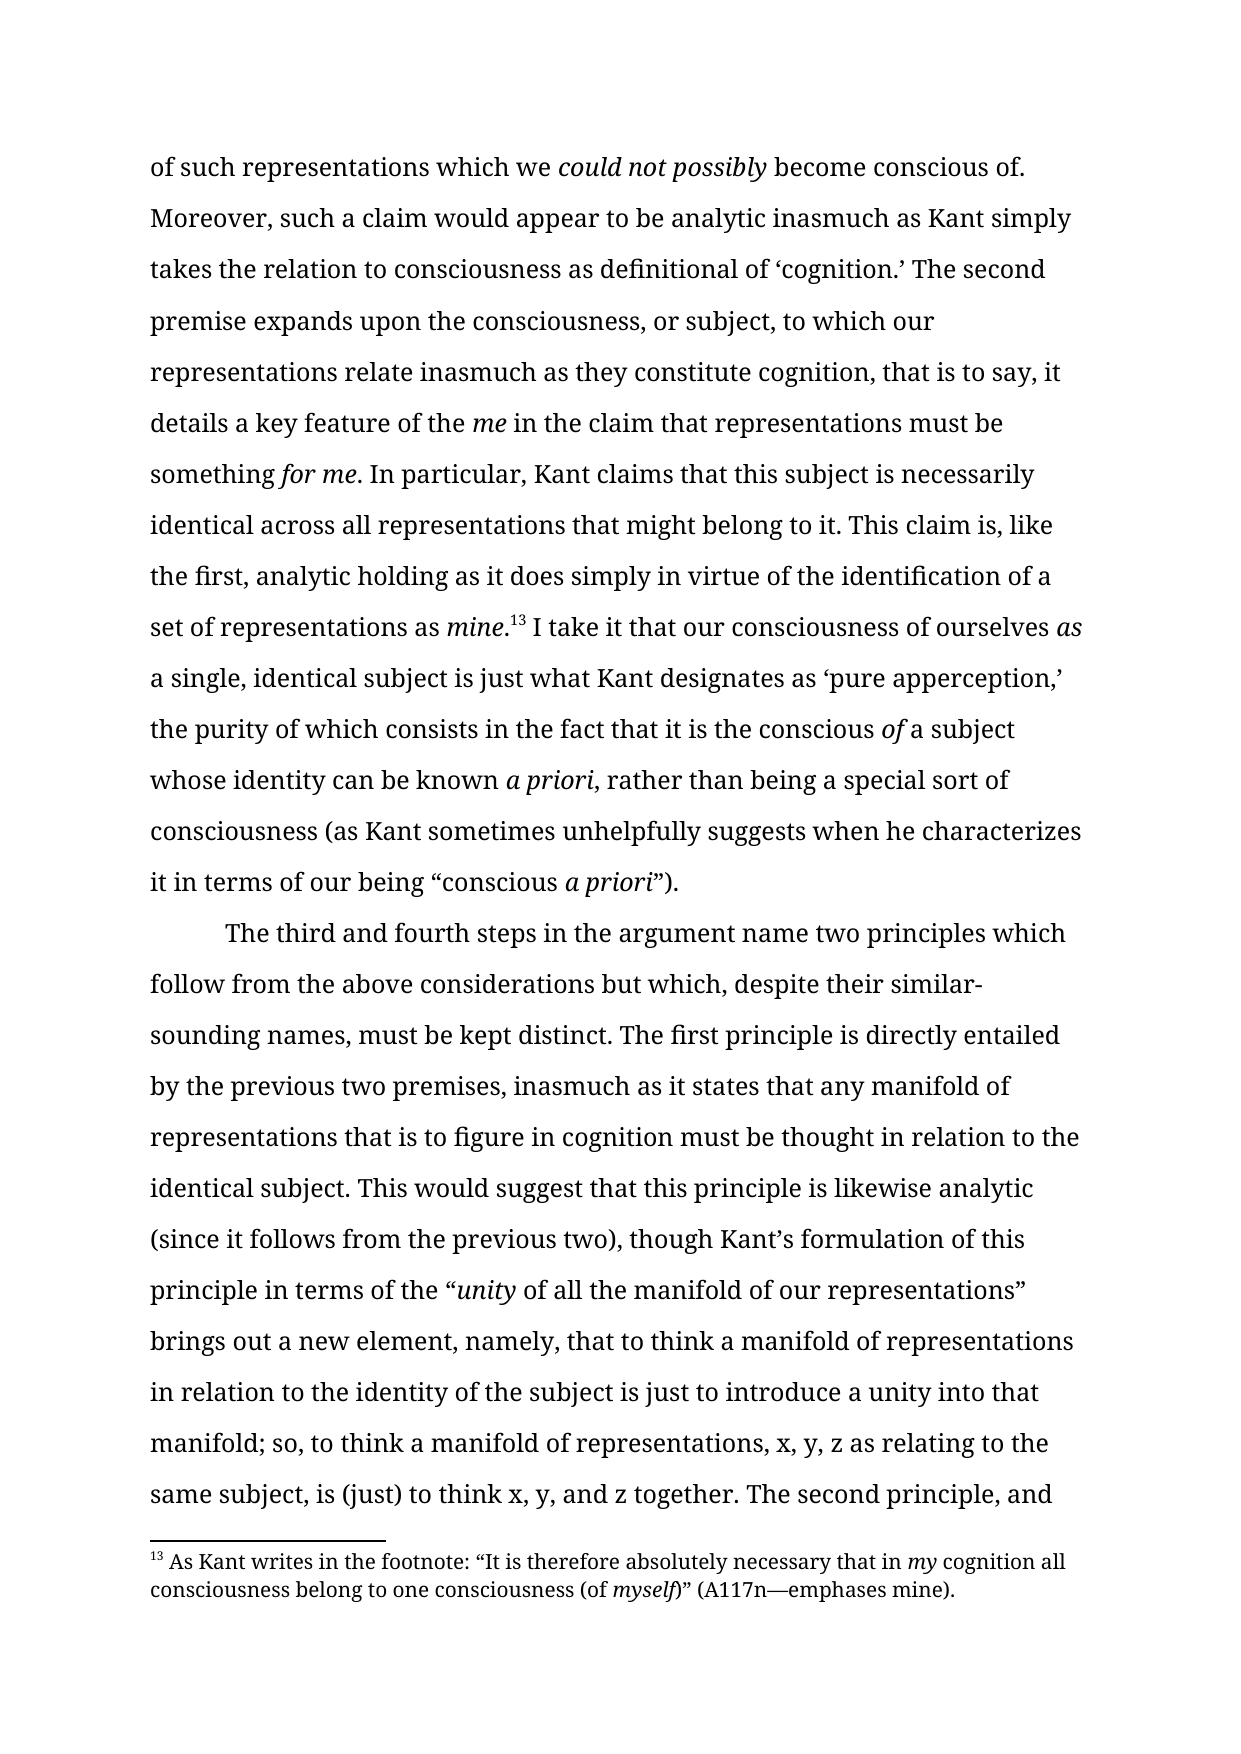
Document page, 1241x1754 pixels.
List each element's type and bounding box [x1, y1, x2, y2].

text [150, 916, 1090, 1511]
text [150, 150, 1090, 899]
